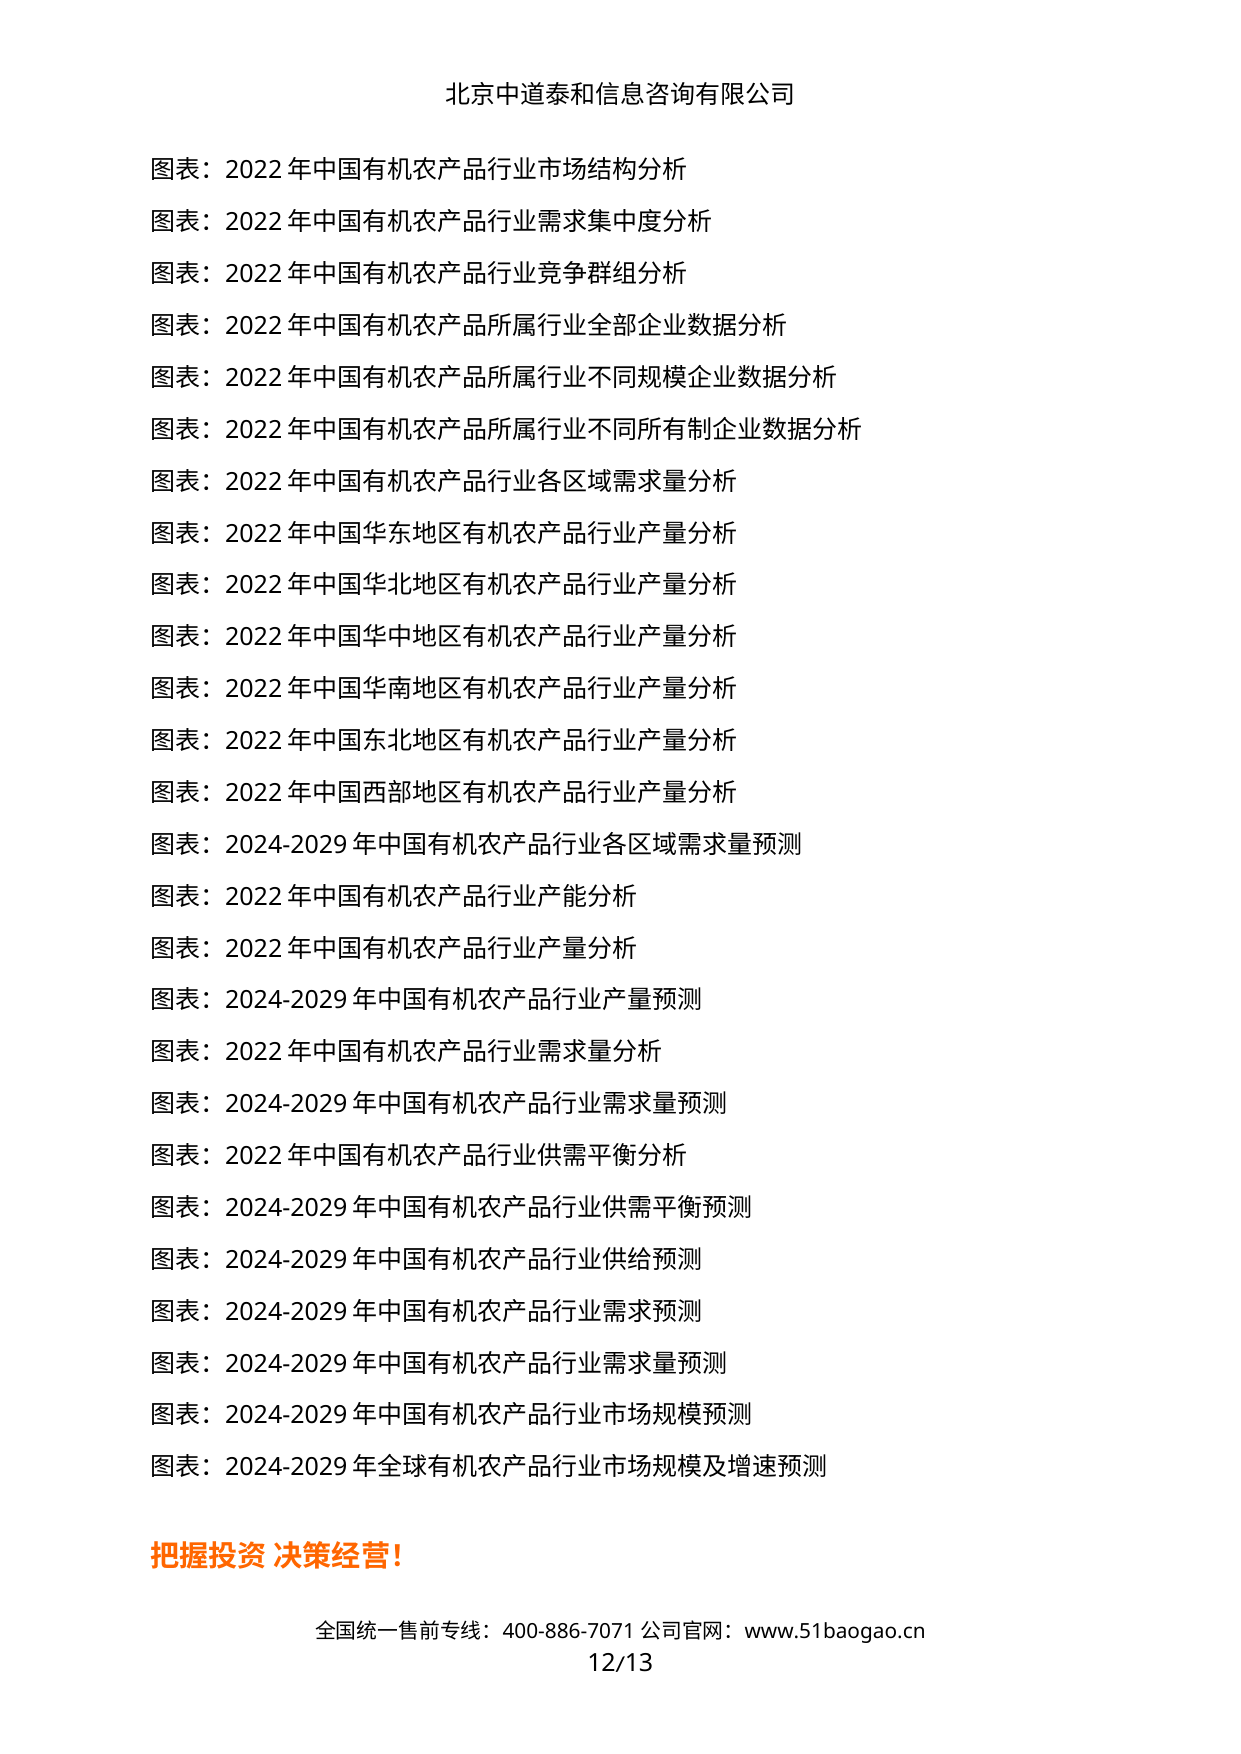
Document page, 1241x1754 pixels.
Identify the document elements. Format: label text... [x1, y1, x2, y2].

text 图表：2022年中国有机农产品所属行业全部企业数据分析 [150, 306, 1090, 342]
text 图表：2024-2029年中国有机农产品行业需求预测 [150, 1291, 1090, 1327]
text 图表：2022年中国西部地区有机农产品行业产量分析 [150, 772, 1090, 809]
text 图表：2022年中国有机农产品行业市场结构分析 [150, 150, 1090, 186]
text 图表：2022年中国有机农产品行业供需平衡分析 [150, 1136, 1090, 1172]
text 图表：2022年中国有机农产品行业各区域需求量分析 [150, 461, 1090, 497]
text 图表：2024-2029年中国有机农产品行业需求量预测 [150, 1343, 1090, 1379]
text 图表：2022年中国华中地区有机农产品行业产量分析 [150, 617, 1090, 653]
text 图表：2024-2029年全球有机农产品行业市场规模及增速预测 [150, 1447, 1090, 1483]
text 图表：2024-2029年中国有机农产品行业各区域需求量预测 [150, 824, 1090, 861]
text 图表：2022年中国有机农产品行业产量分析 [150, 928, 1090, 964]
text 图表：2024-2029年中国有机农产品行业需求量预测 [150, 1084, 1090, 1120]
text 图表：2024-2029年中国有机农产品行业供给预测 [150, 1239, 1090, 1276]
text 图表：2022年中国有机农产品行业竞争群组分析 [150, 254, 1090, 290]
text 图表：2024-2029年中国有机农产品行业产量预测 [150, 980, 1090, 1016]
text 图表：2022年中国有机农产品所属行业不同规模企业数据分析 [150, 357, 1090, 394]
text 图表：2024-2029年中国有机农产品行业市场规模预测 [150, 1395, 1090, 1431]
text 图表：2022年中国华东地区有机农产品行业产量分析 [150, 513, 1090, 549]
text 图表：2022年中国有机农产品行业产能分析 [150, 876, 1090, 912]
text 图表：2022年中国有机农产品行业需求量分析 [150, 1032, 1090, 1068]
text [150, 1499, 1090, 1575]
text 图表：2022年中国华南地区有机农产品行业产量分析 [150, 669, 1090, 705]
text 图表：2024-2029年中国有机农产品行业供需平衡预测 [150, 1187, 1090, 1224]
text 图表：2022年中国有机农产品所属行业不同所有制企业数据分析 [150, 409, 1090, 446]
text 图表：2022年中国东北地区有机农产品行业产量分析 [150, 721, 1090, 757]
text 图表：2022年中国有机农产品行业需求集中度分析 [150, 202, 1090, 238]
text 图表：2022年中国华北地区有机农产品行业产量分析 [150, 565, 1090, 601]
